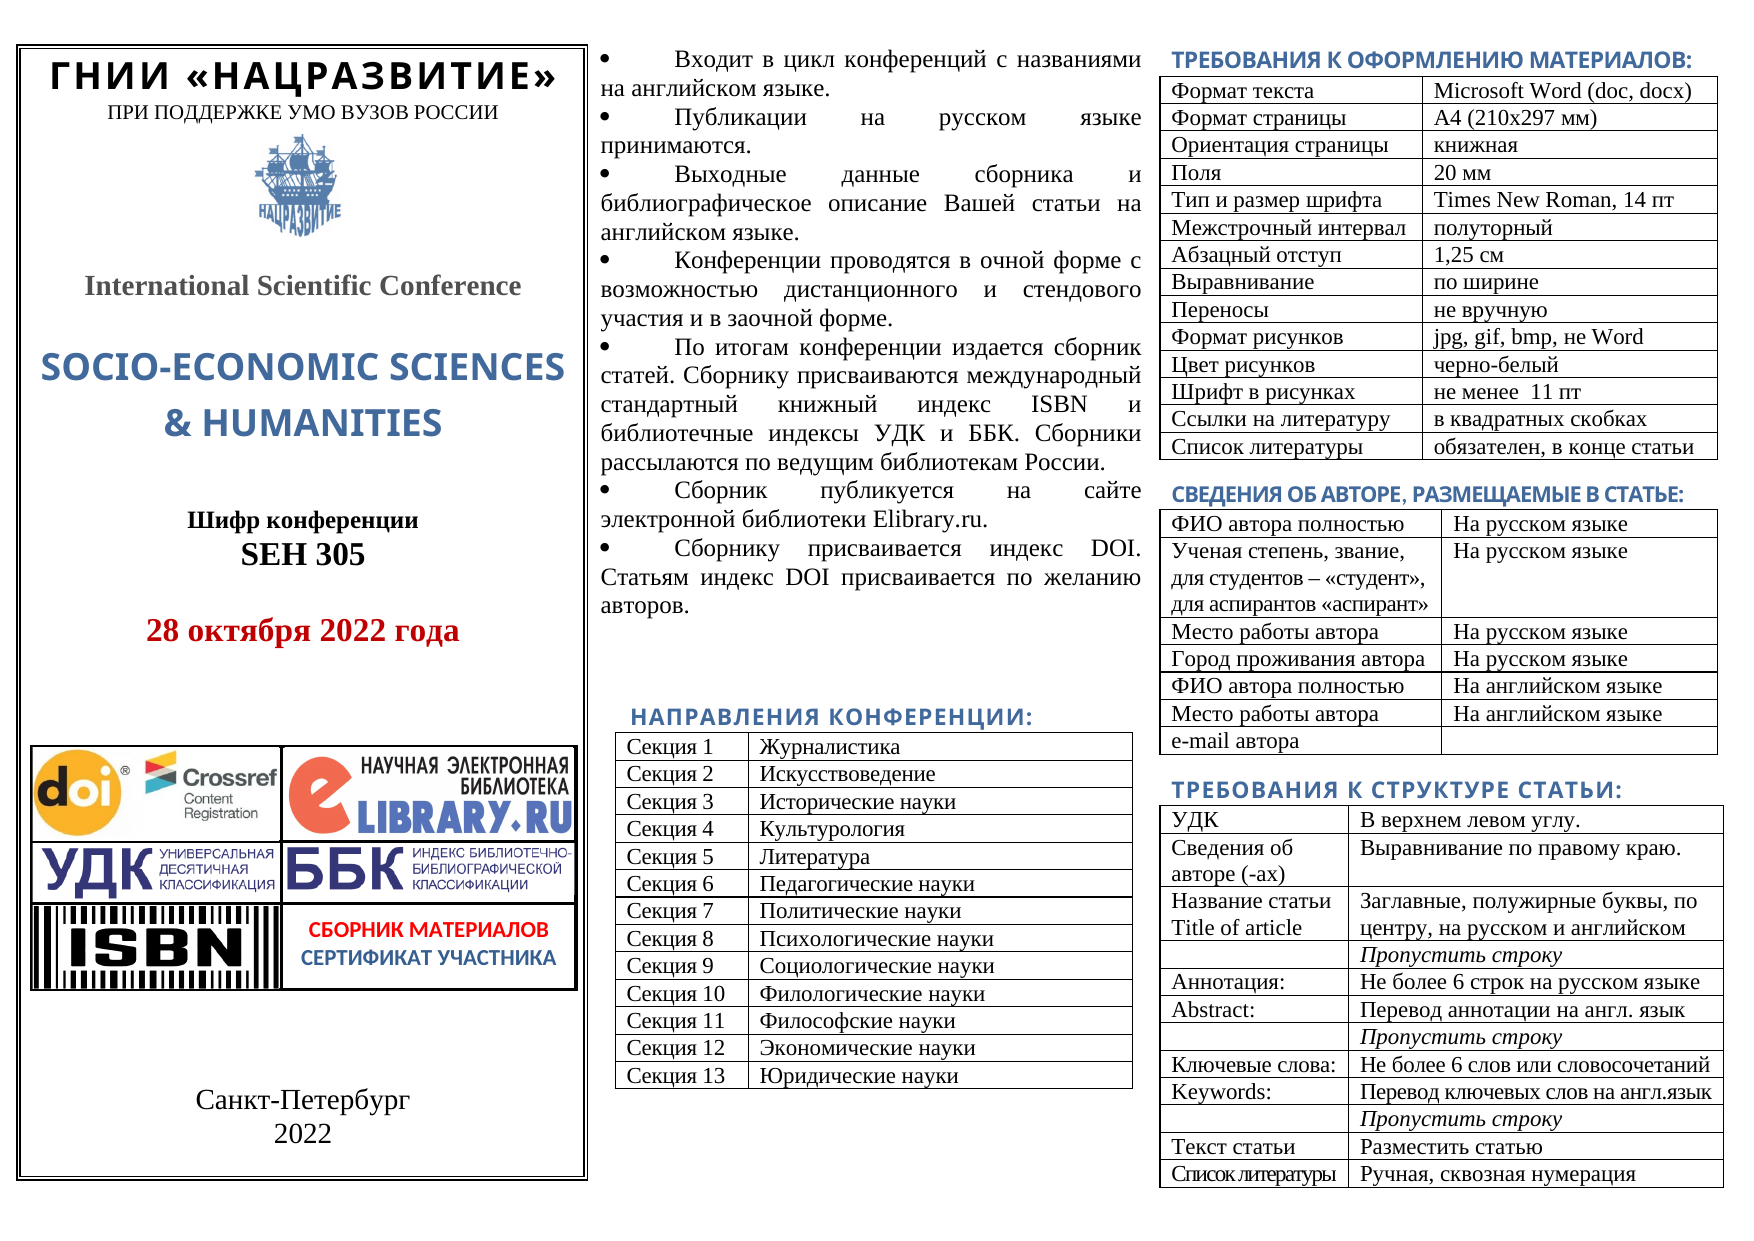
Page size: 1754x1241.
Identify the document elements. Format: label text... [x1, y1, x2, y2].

table_cell 1,25 см [1423, 241, 1717, 267]
table_cell Секция 11 [616, 1007, 748, 1033]
table_cell Секция 13 [616, 1062, 748, 1088]
table_cell Аннотация: [1161, 969, 1348, 995]
table_header На русском языке [1442, 510, 1717, 537]
table_cell На русском языке [1442, 645, 1717, 671]
table_cell Выравнивание [1161, 269, 1422, 295]
table_cell Поля [1161, 159, 1422, 185]
table_cell А4 (210x297 мм) [1423, 104, 1717, 130]
table_cell Секция 4 [616, 815, 748, 842]
table_cell Искусствоведение [749, 761, 1132, 787]
table_cell по ширине [1423, 269, 1717, 295]
table_cell Ключевые слова: [1161, 1051, 1348, 1077]
text НАПРАВЛЕНИЯ КОНФЕРЕНЦИИ: [600, 701, 1142, 732]
table_header В верхнем левом углу. [1349, 806, 1723, 832]
picture [32, 843, 279, 902]
table_cell Пропустить строку [1349, 1105, 1723, 1132]
table_cell Секция 3 [616, 788, 748, 814]
table_cell Педагогические науки [749, 870, 1132, 896]
table_cell Город проживания автора [1161, 645, 1441, 671]
table_cell Секция 10 [616, 980, 748, 1006]
table_cell Секция 8 [616, 925, 748, 951]
table_header Формат текста [1161, 77, 1422, 103]
picture [283, 843, 575, 895]
table_cell На английском языке [1442, 700, 1717, 726]
table_cell Юридические науки [749, 1062, 1132, 1088]
table_cell Перевод ключевых слов на англ.язык [1349, 1078, 1723, 1104]
table_cell Переносы [1161, 296, 1422, 322]
table_cell Социологические науки [749, 952, 1132, 979]
table_cell Ученая степень, звание, для студентов – «студент», для аспирантов «аспирант» [1161, 538, 1441, 617]
table_cell e-mail автора [1161, 727, 1441, 754]
table_cell ФИО автора полностью [1161, 673, 1441, 699]
table_cell Пропустить строку [1349, 941, 1723, 967]
list Выходные данные сборника и библиографическое описание Вашей статьи на английском языке. [600, 159, 1142, 246]
text ТРЕБОВАНИЯ К СТРУКТУРЕ СТАТЬИ: [1171, 774, 1713, 805]
table_cell Keywords: [1161, 1078, 1348, 1104]
picture [284, 747, 573, 836]
table_cell jpg, gif, bmp, не Word [1423, 323, 1717, 349]
table_cell Филологические науки [749, 980, 1132, 1006]
table_header ФИО автора полностью [1161, 510, 1441, 537]
picture [32, 905, 280, 989]
table_cell Ссылки на литературу [1161, 405, 1422, 432]
table_cell Литература [749, 843, 1132, 869]
table_cell Список литературы [1161, 1160, 1348, 1187]
table_cell Тип и размер шрифта [1161, 186, 1422, 213]
table_cell Место работы автора [1161, 618, 1441, 644]
table_cell Перевод аннотации на англ. язык [1349, 996, 1723, 1022]
table_cell Заглавные, полужирные буквы, по центру, на русском и английском [1349, 887, 1723, 940]
table_cell Исторические науки [749, 788, 1132, 814]
list Публикации на русском языке принимаются. [600, 102, 1142, 159]
table_cell Психологические науки [749, 925, 1132, 951]
table_cell не вручную [1423, 296, 1717, 322]
table_cell Цвет рисунков [1161, 351, 1422, 377]
table_cell 20 мм [1423, 159, 1717, 185]
table_cell Секция 6 [616, 870, 748, 896]
table_cell Название статьи Title of article [1161, 887, 1348, 940]
table_cell Секция 7 [616, 898, 748, 924]
table_cell На английском языке [1442, 673, 1717, 699]
table_cell Разместить статью [1349, 1133, 1723, 1159]
table_cell [1442, 727, 1717, 754]
table_header УДК [1161, 806, 1348, 832]
table_cell Ориентация страницы [1161, 131, 1422, 158]
list По итогам конференции издается сборник статей. Сборнику присваиваются международный стандартный книжный индекс ISBN и библиотечные индексы УДК и ББК. Сборники рассылаются по ведущим библиотекам России. [600, 332, 1142, 476]
table_header Microsoft Word (doc, docx) [1423, 77, 1717, 103]
table_cell Сведения об авторе (-ах) [1161, 834, 1348, 886]
table_cell Ручная, сквозная нумерация [1349, 1160, 1723, 1187]
table_cell Секция 5 [616, 843, 748, 869]
table_cell полуторный [1423, 214, 1717, 240]
table_cell Межстрочный интервал [1161, 214, 1422, 240]
table_cell Выравнивание по правому краю. [1349, 834, 1723, 886]
list Конференции проводятся в очной форме с возможностью дистанционного и стендового участия и в заочной форме. [600, 246, 1142, 332]
table_cell книжная [1423, 131, 1717, 158]
picture [32, 747, 279, 841]
table_cell обязателен, в конце статьи [1423, 433, 1717, 459]
table_cell [1161, 1023, 1348, 1049]
table_cell Секция 12 [616, 1035, 748, 1061]
table_cell На русском языке [1442, 618, 1717, 644]
table_cell черно-белый [1423, 351, 1717, 377]
table_cell Культурология [749, 815, 1132, 842]
list Сборнику присваивается индекс DOI. Статьям индекс DOI присваивается по желанию авторов. [600, 533, 1142, 619]
table_header ГНИИ «НАЦРАЗВИТИЕ» ПРИ ПОДДЕРЖКЕ УМО ВУЗОВ РОССИИ International Scientific Conference SOCIO-ECONOMIC SCIENCES & HUMANITIES Шифр конференции SEH 305 28 октября 2022 года Санкт-Петербург 2022 [21, 49, 583, 1176]
table_cell Не более 6 слов или словосочетаний [1349, 1051, 1723, 1077]
table_cell Формат страницы [1161, 104, 1422, 130]
table_cell Список литературы [1161, 433, 1422, 459]
table_cell Abstract: [1161, 996, 1348, 1022]
table_cell Пропустить строку [1349, 1023, 1723, 1049]
table_cell Формат рисунков [1161, 323, 1422, 349]
table_cell Место работы автора [1161, 700, 1441, 726]
list Входит в цикл конференций с названиями на английском языке. [600, 44, 1142, 102]
list Сборник публикуется на сайте электронной библиотеки Elibrary.ru. [600, 476, 1142, 533]
table_cell [1161, 1105, 1348, 1132]
text СВЕДЕНИЯ ОБ АВТОРЕ, РАЗМЕЩАЕМЫЕ В СТАТЬЕ: [1171, 479, 1713, 509]
table_cell Не более 6 строк на русском языке [1349, 969, 1723, 995]
text ТРЕБОВАНИЯ К ОФОРМЛЕНИЮ МАТЕРИАЛОВ: [1171, 44, 1713, 76]
table_header Секция 1 [616, 733, 748, 759]
table_header Журналистика [749, 733, 1132, 759]
table_cell Абзацный отступ [1161, 241, 1422, 267]
table_cell Секция 2 [616, 761, 748, 787]
table_cell Times New Roman, 14 пт [1423, 186, 1717, 213]
table_cell Философские науки [749, 1007, 1132, 1033]
table_cell Шрифт в рисунках [1161, 378, 1422, 404]
table_cell Политические науки [749, 898, 1132, 924]
table_cell в квадратных скобках [1423, 405, 1717, 432]
table_cell Секция 9 [616, 952, 748, 979]
table_cell не менее 11 пт [1423, 378, 1717, 404]
table_cell Текст статьи [1161, 1133, 1348, 1159]
table_cell [1161, 941, 1348, 967]
table_cell Экономические науки [749, 1035, 1132, 1061]
table_cell На русском языке [1442, 538, 1717, 617]
